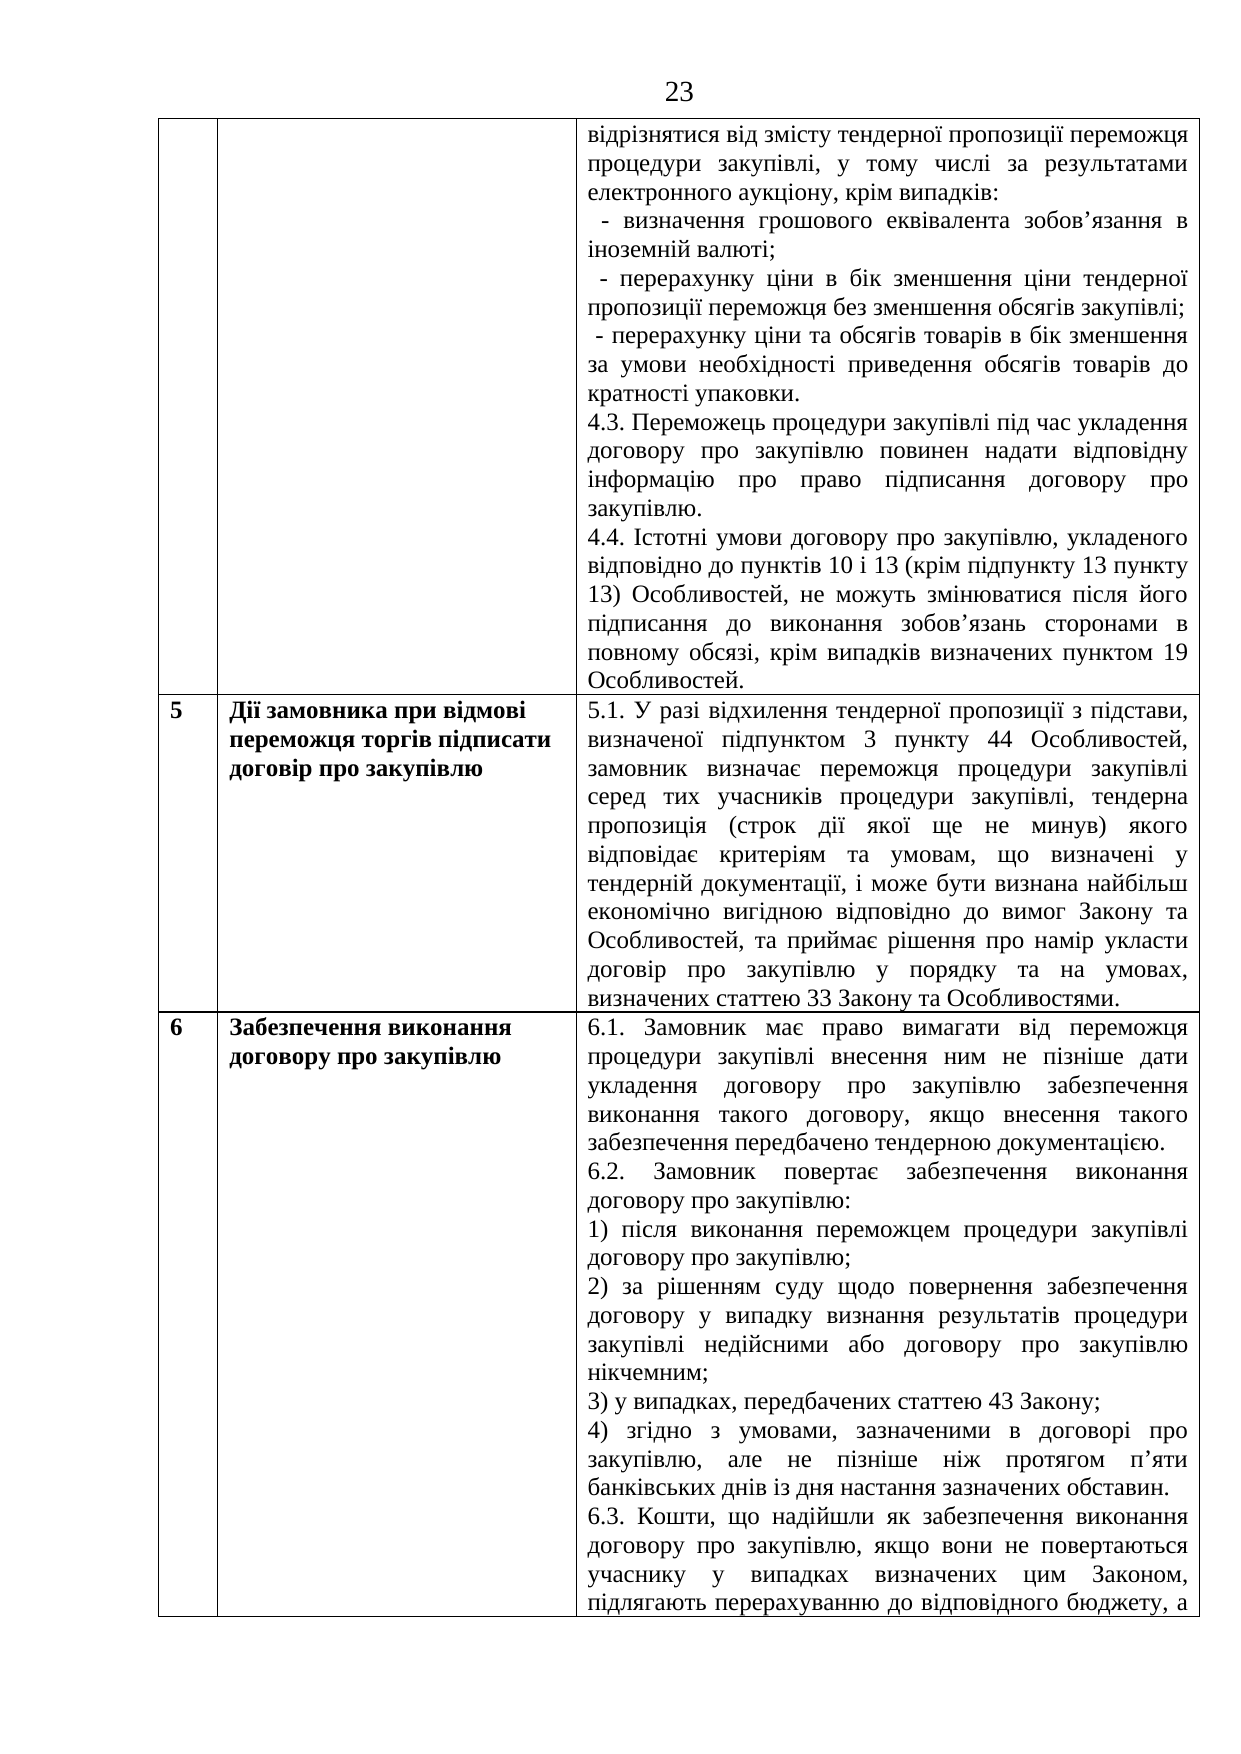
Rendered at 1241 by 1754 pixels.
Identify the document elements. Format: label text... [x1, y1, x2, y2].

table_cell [218, 1013, 576, 1616]
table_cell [577, 119, 1199, 694]
table_cell Дії замовника при відмові переможця торгів підписати договір про закупівлю [218, 695, 576, 1011]
table_cell 6 [159, 1013, 217, 1616]
table_cell 5 [159, 695, 217, 1011]
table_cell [218, 119, 576, 694]
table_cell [577, 1013, 1199, 1616]
table_cell 4 [159, 119, 217, 694]
table_cell 5.1. У разі відхилення тендерної пропозиції з підстави, визначеної підпунктом 3 пункту 44 Особливостей, замовник визначає переможця процедури закупівлі серед тих учасників процедури закупівлі, тендерна пропозиція (строк дії якої ще не минув) якого відповідає критеріям та умовам, що визначені у тендерній документації, і може бути визнана найбільш економічно вигідною відповідно до вимог Закону та Особливостей, та приймає рішення про намір укласти договір про закупівлю у порядку та на умовах, визначених статтею 33 Закону та Особливостями. [577, 695, 1199, 1011]
